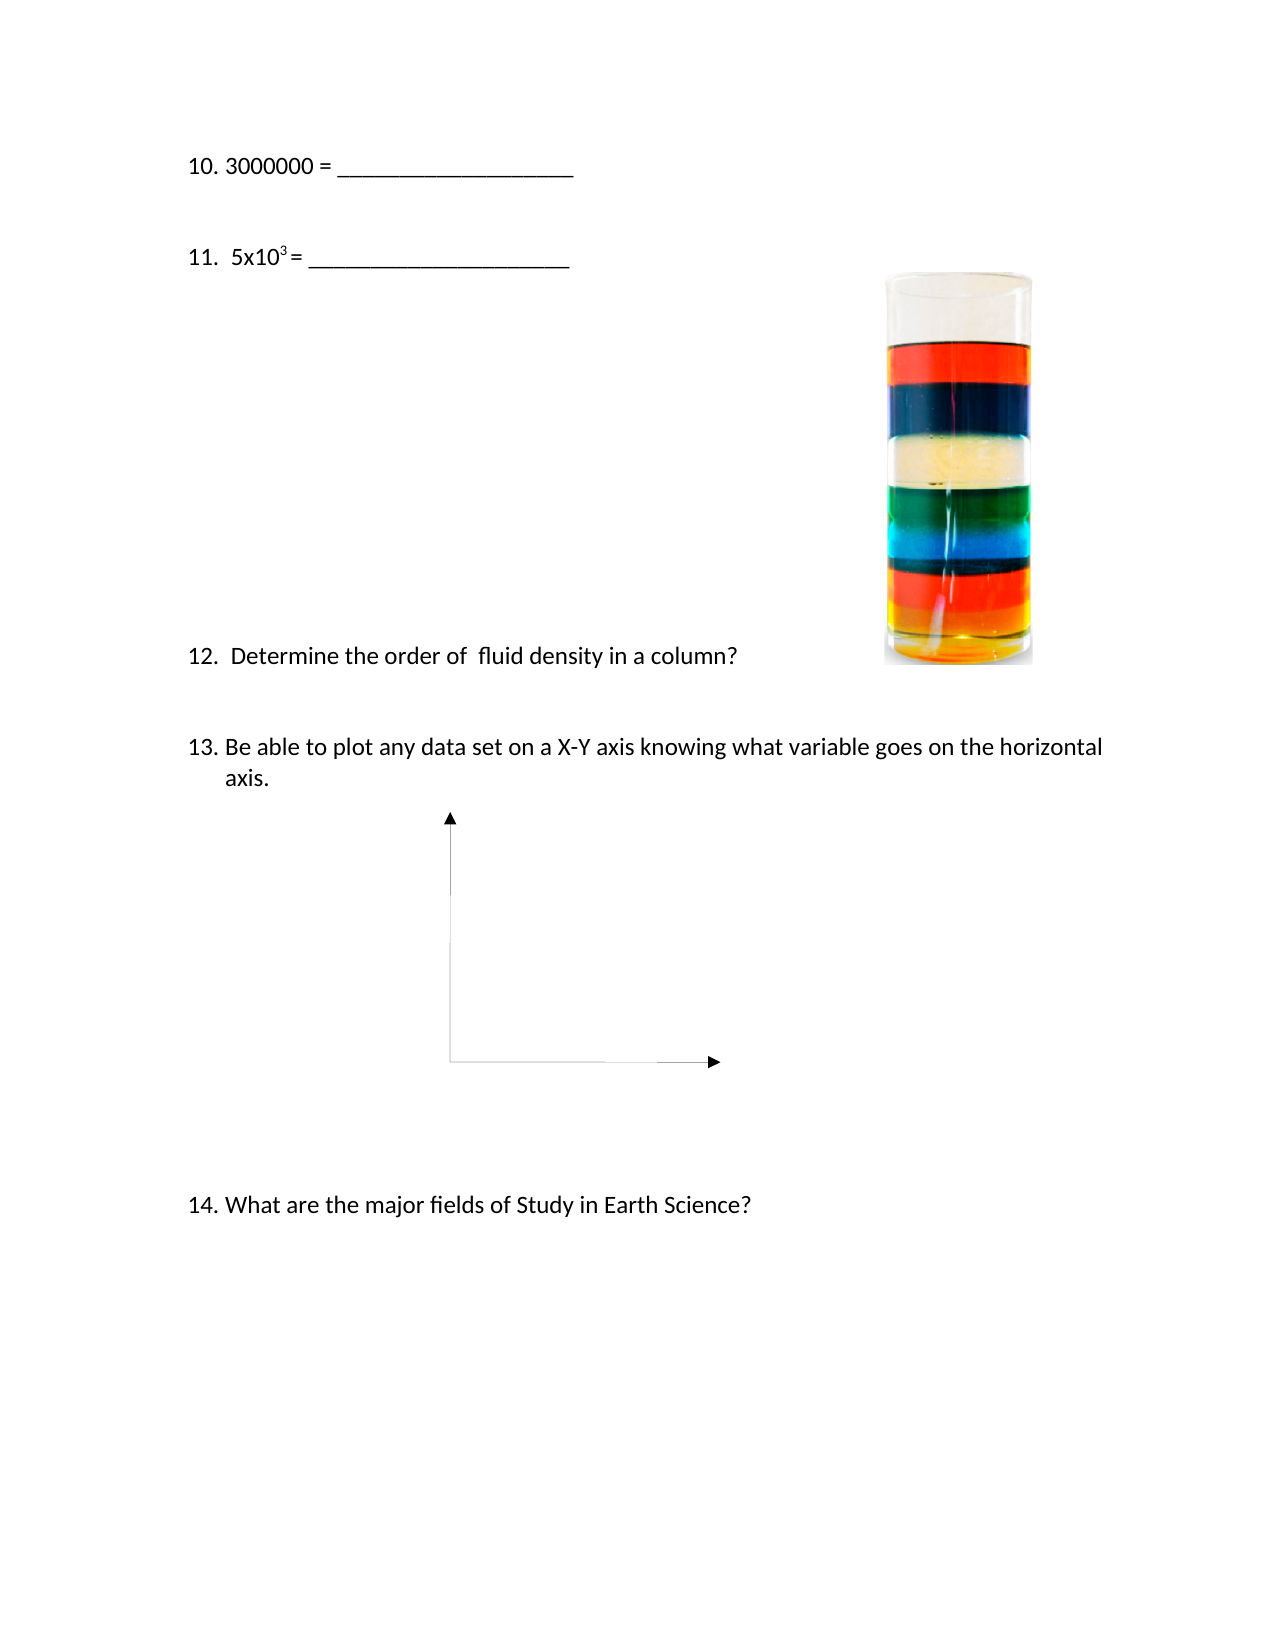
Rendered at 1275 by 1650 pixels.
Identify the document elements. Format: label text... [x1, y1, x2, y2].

list Determine the order of fluid density in a column? [187, 272, 1125, 671]
list Be able to plot any data set on a X-Y axis knowing what variable goes on the horizontal axis. [187, 732, 1125, 793]
list 3000000 = ___________________ [187, 150, 1125, 181]
picture [884, 272, 1033, 665]
list What are the major fields of Study in Earth Science? [187, 1189, 1125, 1220]
list 5x103 = _____________________ [187, 242, 1125, 272]
